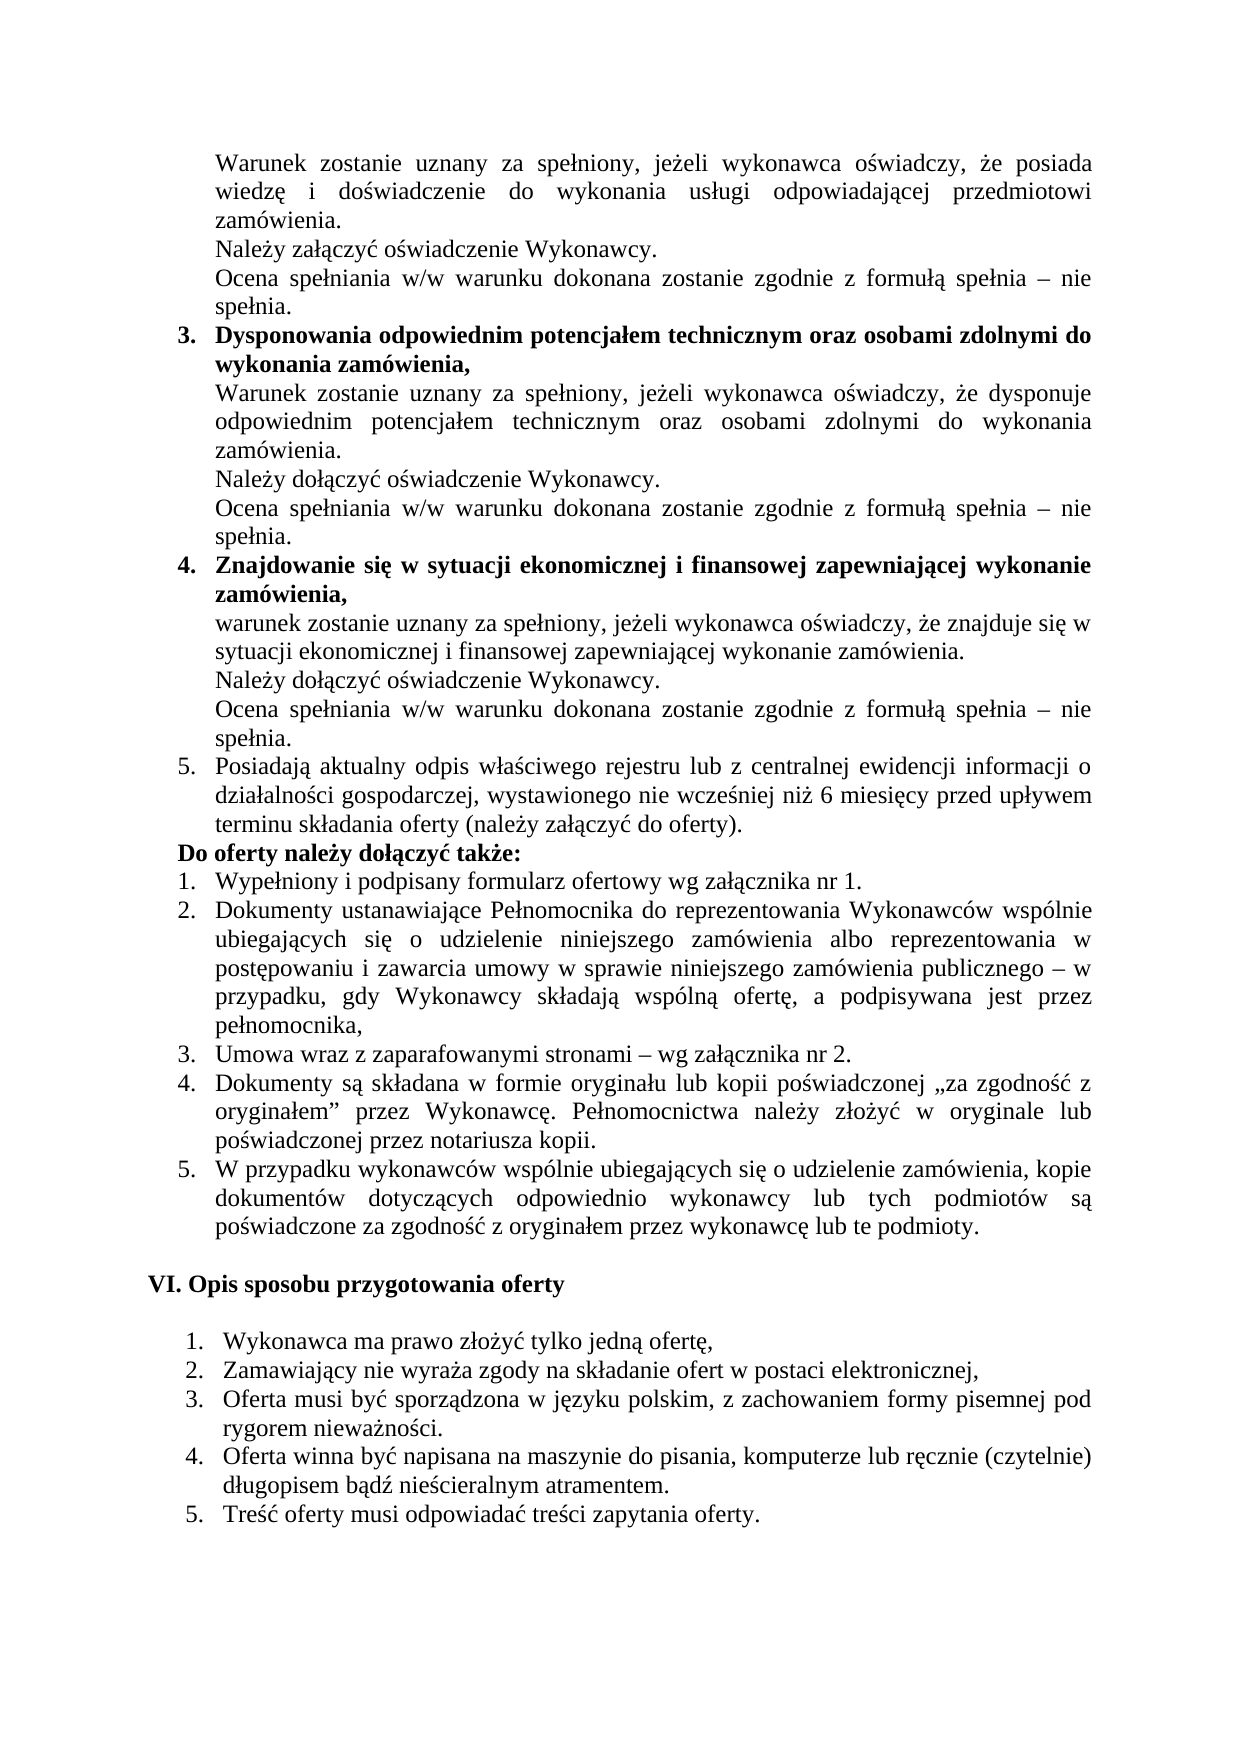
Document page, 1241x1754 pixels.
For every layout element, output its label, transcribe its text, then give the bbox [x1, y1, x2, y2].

list Oferta musi być sporządzona w języku polskim, z zachowaniem formy pisemnej pod rygorem nieważności. [185, 1384, 1093, 1441]
list Dokumenty ustanawiające Pełnomocnika do reprezentowania Wykonawców wspólnie ubiegających się o udzielenie niniejszego zamówienia albo reprezentowania w postępowaniu i zawarcia umowy w sprawie niniejszego zamówienia publicznego – w przypadku, gdy Wykonawcy składają wspólną ofertę, a podpisywana jest przez pełnomocnika, [177, 895, 1093, 1039]
list Treść oferty musi odpowiadać treści zapytania oferty. [185, 1499, 1093, 1528]
list Warunek zostanie uznany za spełniony, jeżeli wykonawca oświadczy, że posiada wiedzę i doświadczenie do wykonania usługi odpowiadającej przedmiotowi zamówienia. [215, 148, 1093, 234]
text Należy dołączyć oświadczenie Wykonawcy. [215, 665, 1093, 694]
text Warunek zostanie uznany za spełniony, jeżeli wykonawca oświadczy, że dysponuje odpowiednim potencjałem technicznym oraz osobami zdolnymi do wykonania zamówienia. [215, 378, 1093, 464]
list VI. Opis sposobu przygotowania oferty [148, 1269, 1093, 1298]
list Należy załączyć oświadczenie Wykonawcy. [215, 234, 1093, 263]
list Posiadają aktualny odpis właściwego rejestru lub z centralnej ewidencji informacji o działalności gospodarczej, wystawionego nie wcześniej niż 6 miesięcy przed upływem terminu składania oferty (należy załączyć do oferty). [177, 751, 1093, 838]
text Do oferty należy dołączyć także: [177, 838, 1093, 866]
list Znajdowanie się w sytuacji ekonomicznej i finansowej zapewniającej wykonanie zamówienia, [177, 550, 1093, 608]
list Ocena spełniania w/w warunku dokonana zostanie zgodnie z formułą spełnia – nie spełnia. [215, 694, 1093, 751]
text Ocena spełniania w/w warunku dokonana zostanie zgodnie z formułą spełnia – nie spełnia. [215, 493, 1093, 550]
list W przypadku wykonawców wspólnie ubiegających się o udzielenie zamówienia, kopie dokumentów dotyczących odpowiednio wykonawcy lub tych podmiotów są poświadczone za zgodność z oryginałem przez wykonawcę lub te podmioty. [177, 1154, 1093, 1240]
list Zamawiający nie wyraża zgody na składanie ofert w postaci elektronicznej, [185, 1355, 1093, 1384]
list Dokumenty są składana w formie oryginału lub kopii poświadczonej „za zgodność z oryginałem” przez Wykonawcę. Pełnomocnictwa należy złożyć w oryginale lub poświadczonej przez notariusza kopii. [177, 1068, 1093, 1154]
list Oferta winna być napisana na maszynie do pisania, komputerze lub ręcznie (czytelnie) długopisem bądź nieścieralnym atramentem. [185, 1441, 1093, 1499]
text Ocena spełniania w/w warunku dokonana zostanie zgodnie z formułą spełnia – nie spełnia. [215, 263, 1093, 320]
list Umowa wraz z zaparafowanymi stronami – wg załącznika nr 2. [177, 1039, 1093, 1068]
list Wypełniony i podpisany formularz ofertowy wg załącznika nr 1. [177, 866, 1093, 895]
list warunek zostanie uznany za spełniony, jeżeli wykonawca oświadczy, że znajduje się w sytuacji ekonomicznej i finansowej zapewniającej wykonanie zamówienia. [215, 608, 1093, 665]
text Należy dołączyć oświadczenie Wykonawcy. [215, 464, 1093, 493]
list Wykonawca ma prawo złożyć tylko jedną ofertę, [185, 1326, 1093, 1355]
list Dysponowania odpowiednim potencjałem technicznym oraz osobami zdolnymi do wykonania zamówienia, [177, 320, 1093, 378]
